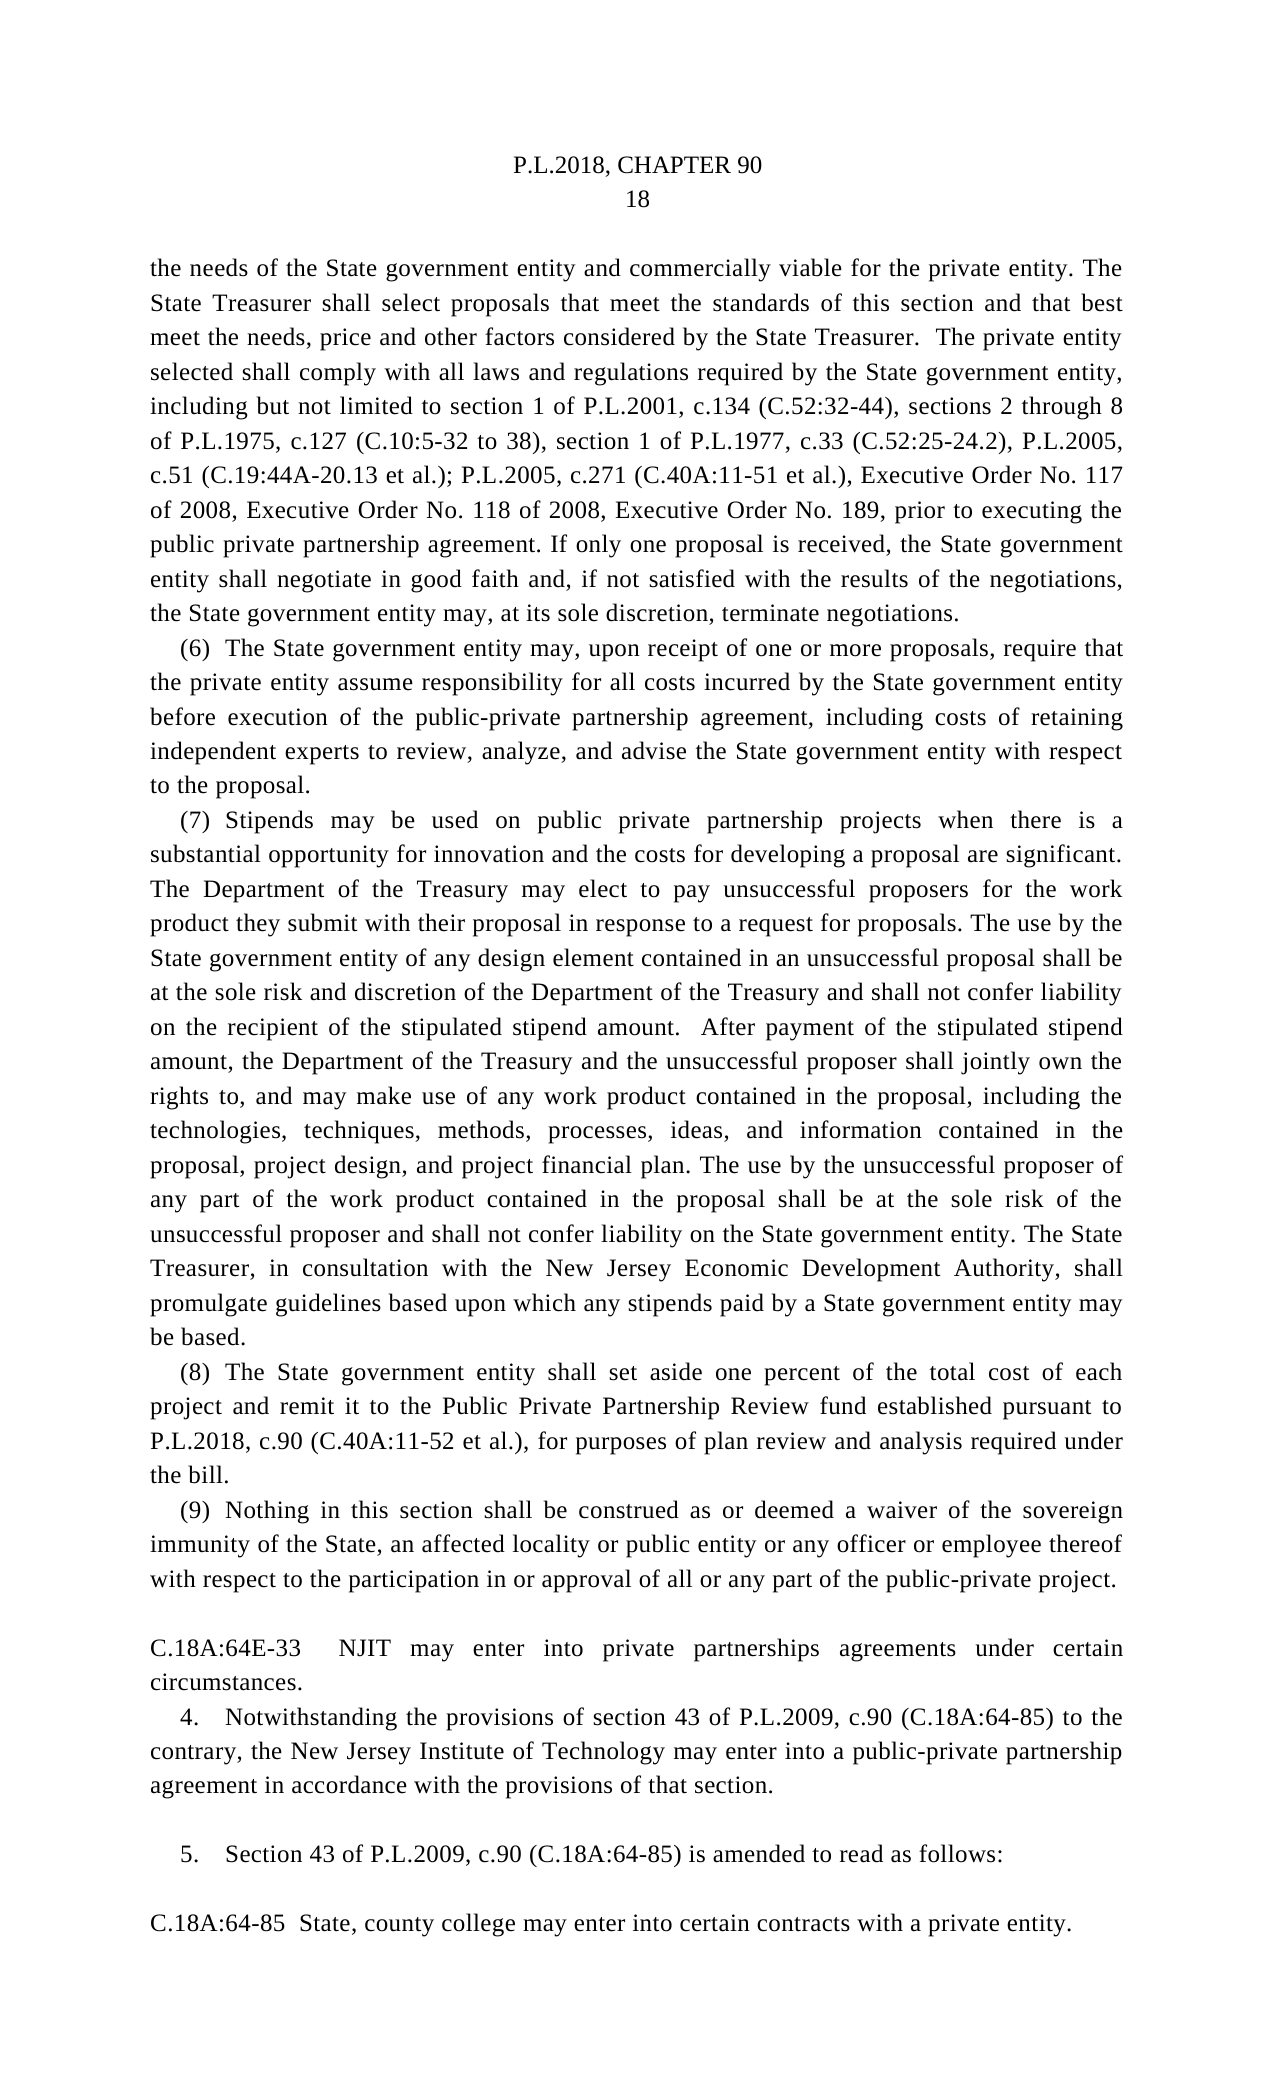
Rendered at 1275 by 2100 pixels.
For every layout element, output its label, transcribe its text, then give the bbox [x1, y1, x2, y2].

text 4. Notwithstanding the provisions of section 43 of P.L.2009, c.90 (C.18A:64-85) to the contrary, the New Jersey Institute of Technology may enter into a public-private partnership agreement in accordance with the provisions of that section. [150, 1702, 1125, 1799]
text C.18A:64-85 State, county college may enter into certain contracts with a private entity. [150, 1908, 1125, 1937]
text (7) Stipends may be used on public private partnership projects when there is a substantial opportunity for innovation and the costs for developing a proposal are significant. The Department of the Treasury may elect to pay unsuccessful proposers for the work product they submit with their proposal in response to a request for proposals. The use by the State government entity of any design element contained in an unsuccessful proposal shall be at the sole risk and discretion of the Department of the Treasury and shall not confer liability on the recipient of the stipulated stipend amount. After payment of the stipulated stipend amount, the Department of the Treasury and the unsuccessful proposer shall jointly own the rights to, and may make use of any work product contained in the proposal, including the technologies, techniques, methods, processes, ideas, and information contained in the proposal, project design, and project financial plan. The use by the unsuccessful proposer of any part of the work product contained in the proposal shall be at the sole risk of the unsuccessful proposer and shall not confer liability on the State government entity. The State Treasurer, in consultation with the New Jersey Economic Development Authority, shall promulgate guidelines based upon which any stipends paid by a State government entity may be based. [150, 805, 1125, 1351]
text 5. Section 43 of P.L.2009, c.90 (C.18A:64-85) is amended to read as follows: [150, 1839, 1125, 1868]
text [150, 253, 1125, 627]
text C.18A:64E-33 NJIT may enter into private partnerships agreements under certain circumstances. [150, 1633, 1125, 1696]
text (8) The State government entity shall set aside one percent of the total cost of each project and remit it to the Public Private Partnership Review fund established pursuant to P.L.2018, c.90 (C.40A:11-52 et al.), for purposes of plan review and analysis required under the bill. [150, 1357, 1125, 1489]
text (9) Nothing in this section shall be construed as or deemed a waiver of the sovereign immunity of the State, an affected locality or public entity or any officer or employee thereof with respect to the participation in or approval of all or any part of the public-private project. [150, 1495, 1125, 1592]
text (6) The State government entity may, upon receipt of one or more proposals, require that the private entity assume responsibility for all costs incurred by the State government entity before execution of the public-private partnership agreement, including costs of retaining independent experts to review, analyze, and advise the State government entity with respect to the proposal. [150, 633, 1125, 799]
